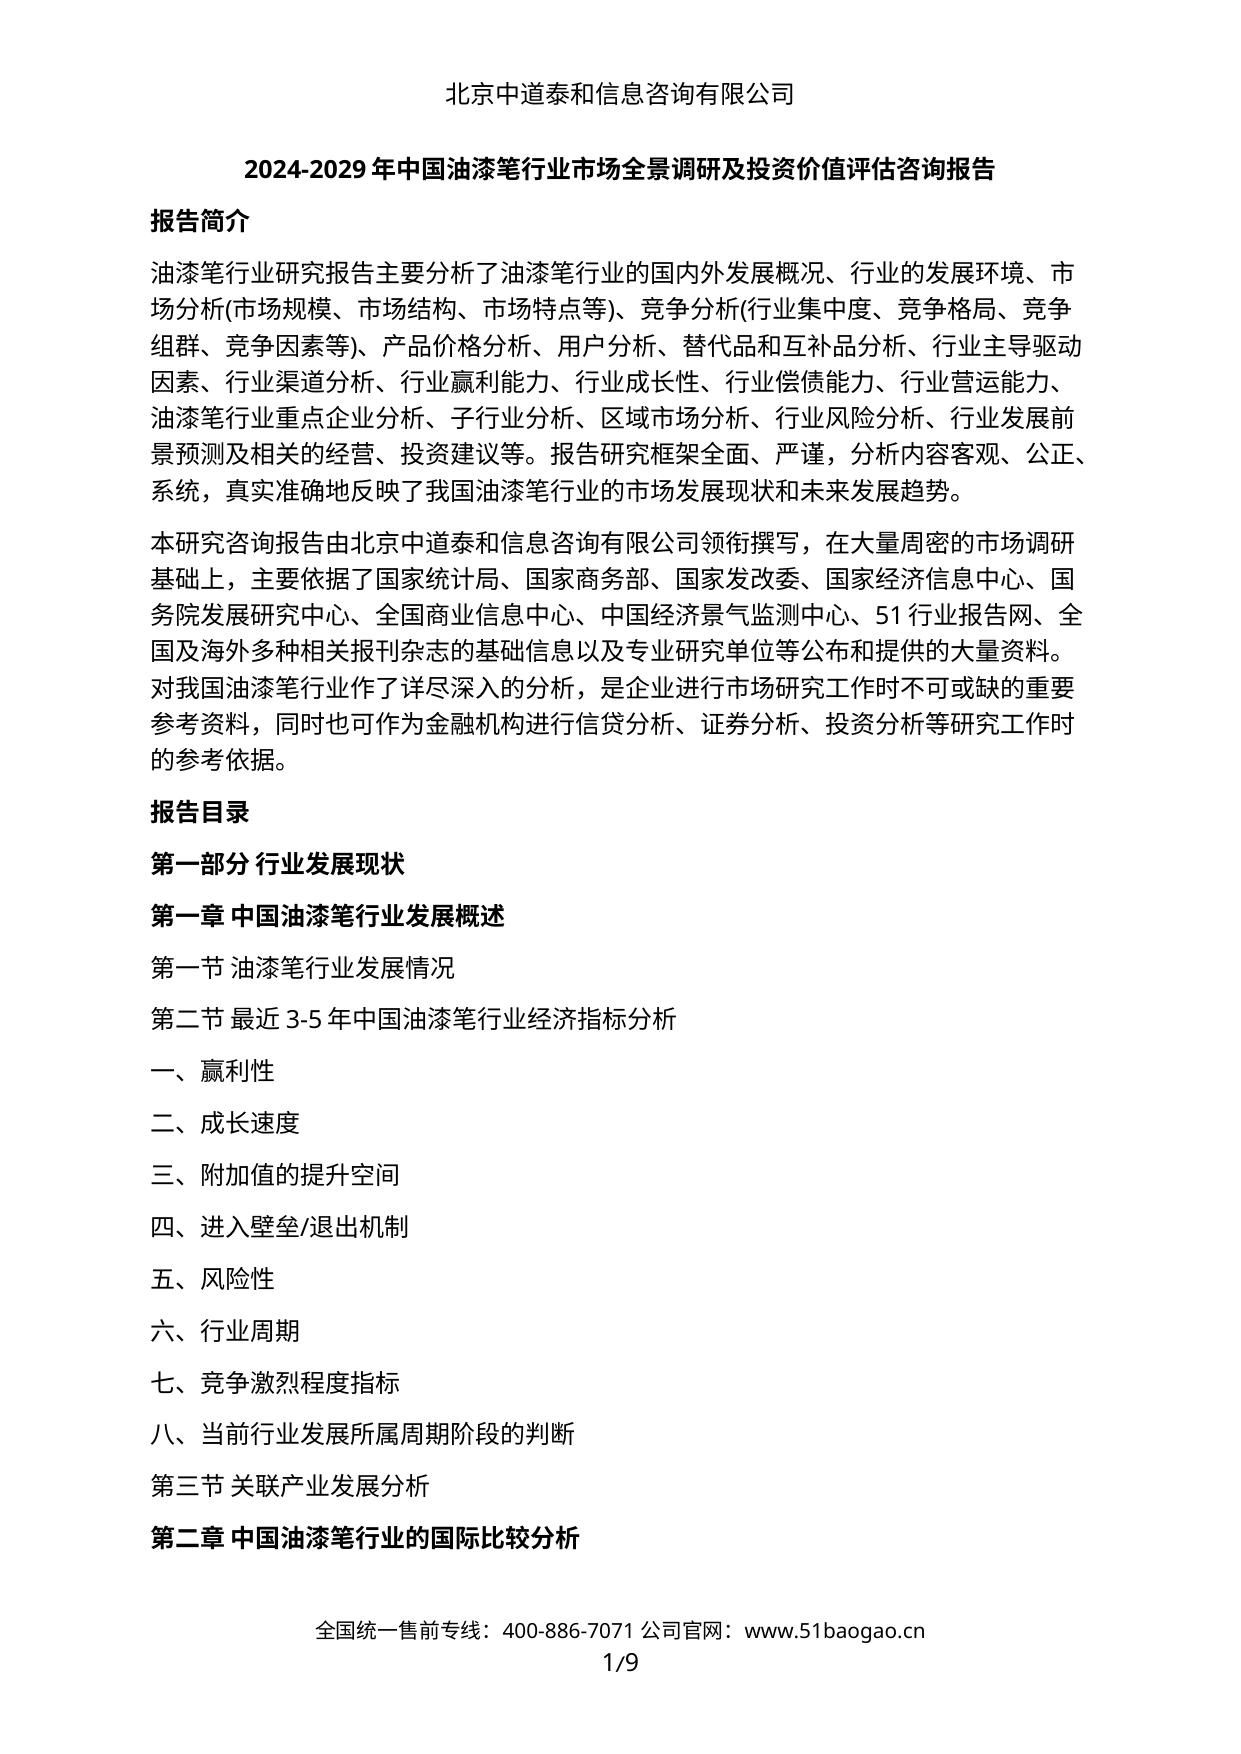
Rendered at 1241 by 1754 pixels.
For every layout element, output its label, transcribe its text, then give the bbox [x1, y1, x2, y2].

text 报告简介 [150, 202, 1090, 238]
text 五、风险性 [150, 1259, 1090, 1296]
text 第三节 关联产业发展分析 [150, 1467, 1090, 1503]
text 一、赢利性 [150, 1052, 1090, 1088]
text 2024-2029年中国油漆笔行业市场全景调研及投资价值评估咨询报告 [150, 150, 1090, 186]
text 第一章 中国油漆笔行业发展概述 [150, 896, 1090, 932]
text 第一节 油漆笔行业发展情况 [150, 948, 1090, 984]
text 报告目录 [150, 792, 1090, 829]
text 第二节 最近3-5年中国油漆笔行业经济指标分析 [150, 1000, 1090, 1036]
text 六、行业周期 [150, 1311, 1090, 1347]
text 二、成长速度 [150, 1104, 1090, 1140]
text 七、竞争激烈程度指标 [150, 1363, 1090, 1399]
text 本研究咨询报告由北京中道泰和信息咨询有限公司领衔撰写，在大量周密的市场调研基础上，主要依据了国家统计局、国家商务部、国家发改委、国家经济信息中心、国务院发展研究中心、全国商业信息中心、中国经济景气监测中心、51行业报告网、全国及海外多种相关报刊杂志的基础信息以及专业研究单位等公布和提供的大量资料。对我国油漆笔行业作了详尽深入的分析，是企业进行市场研究工作时不可或缺的重要参考资料，同时也可作为金融机构进行信贷分析、证券分析、投资分析等研究工作时的参考依据。 [150, 523, 1090, 777]
text 三、附加值的提升空间 [150, 1156, 1090, 1192]
text 油漆笔行业研究报告主要分析了油漆笔行业的国内外发展概况、行业的发展环境、市场分析(市场规模、市场结构、市场特点等)、竞争分析(行业集中度、竞争格局、竞争组群、竞争因素等)、产品价格分析、用户分析、替代品和互补品分析、行业主导驱动因素、行业渠道分析、行业赢利能力、行业成长性、行业偿债能力、行业营运能力、油漆笔行业重点企业分析、子行业分析、区域市场分析、行业风险分析、行业发展前景预测及相关的经营、投资建议等。报告研究框架全面、严谨，分析内容客观、公正、系统，真实准确地反映了我国油漆笔行业的市场发展现状和未来发展趋势。 [150, 254, 1090, 507]
text 四、进入壁垒/退出机制 [150, 1207, 1090, 1244]
text 第一部分 行业发展现状 [150, 844, 1090, 881]
text 八、当前行业发展所属周期阶段的判断 [150, 1415, 1090, 1451]
text 第二章 中国油漆笔行业的国际比较分析 [150, 1519, 1090, 1555]
